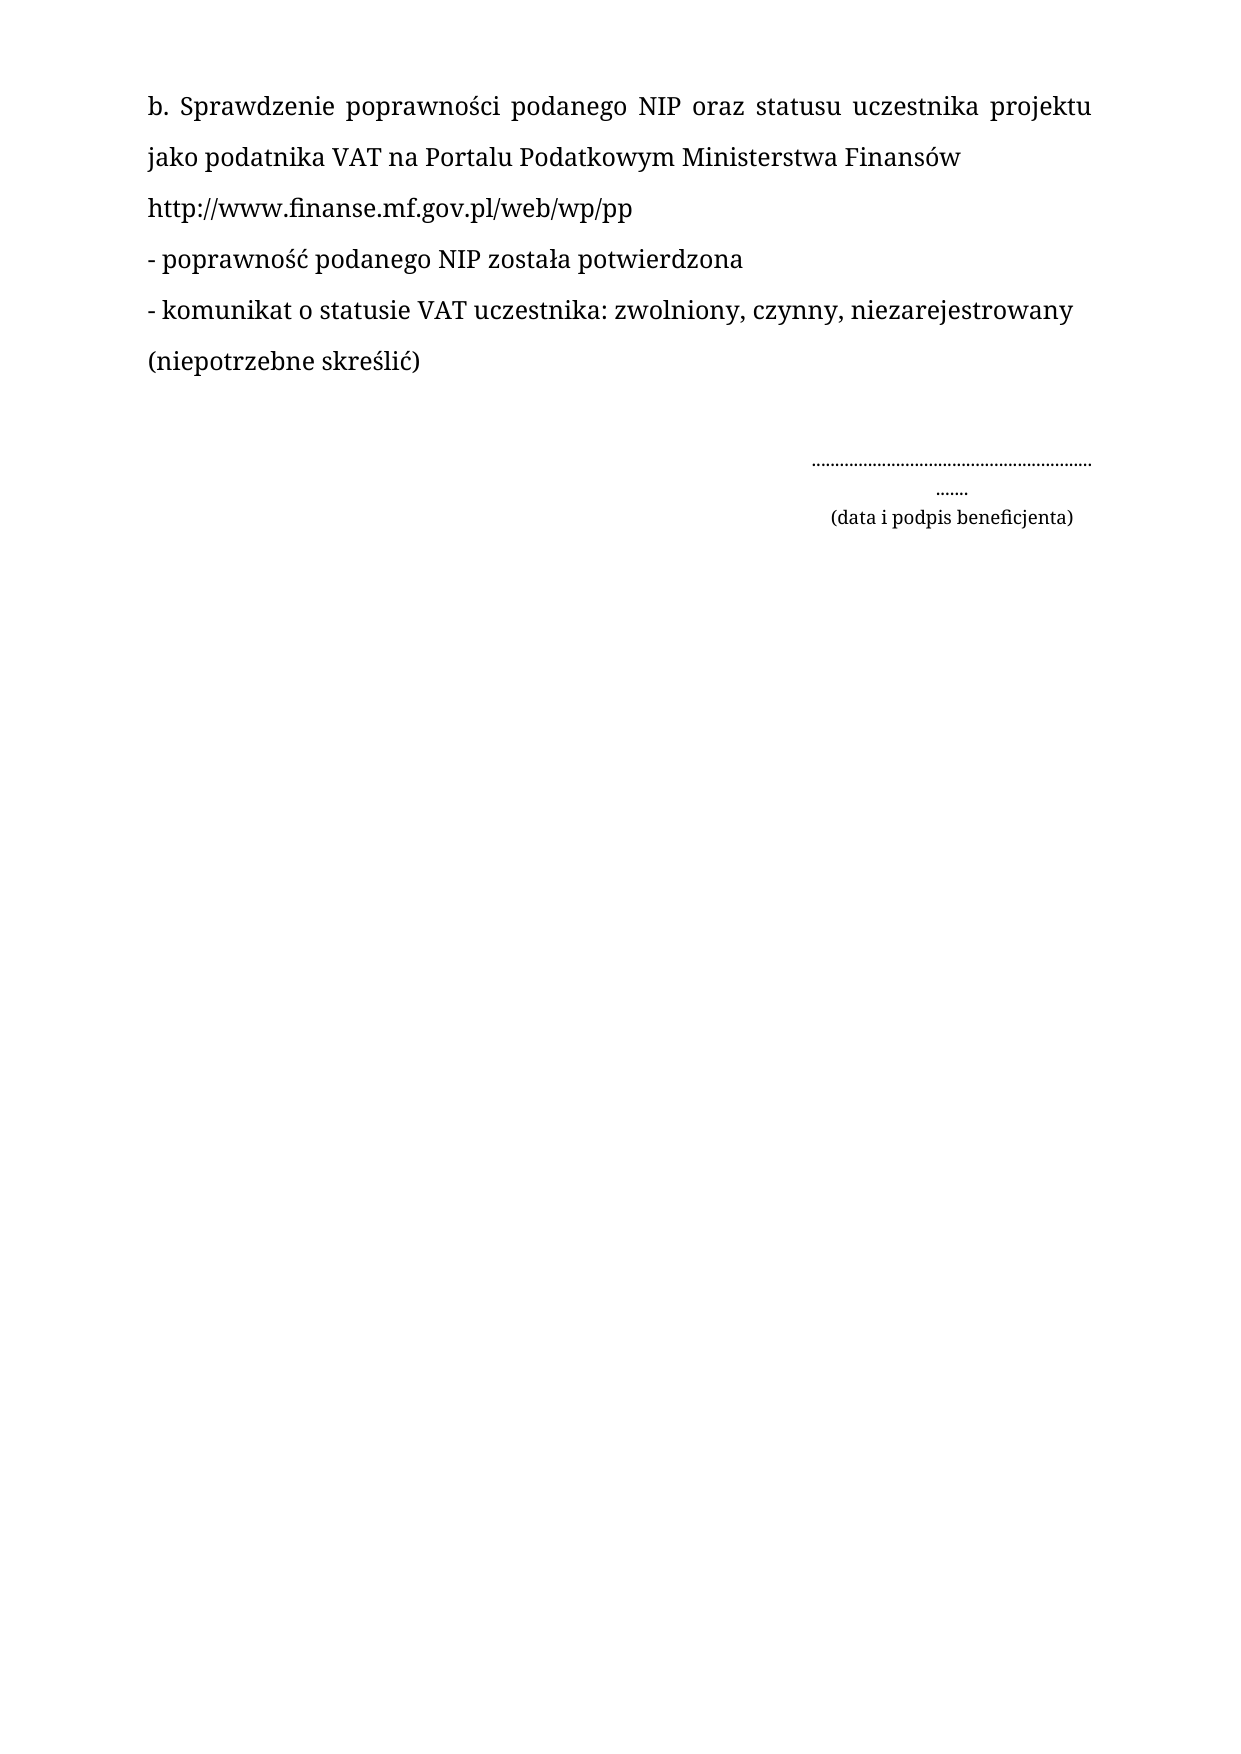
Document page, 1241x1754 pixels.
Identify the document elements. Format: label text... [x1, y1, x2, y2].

text - komunikat o statusie VAT uczestnika: zwolniony, czynny, niezarejestrowany (niepotrzebne skreślić) [148, 293, 1093, 378]
text (data i podpis beneficjenta) [811, 504, 1093, 530]
text b. Sprawdzenie poprawności podanego NIP oraz statusu uczestnika projektu jako podatnika VAT na Portalu Podatkowym Ministerstwa Finansów [148, 89, 1093, 174]
text ................................................................... [811, 446, 1093, 501]
text http://www.finanse.mf.gov.pl/web/wp/pp [148, 191, 1093, 225]
text - poprawność podanego NIP została potwierdzona [148, 242, 1093, 276]
